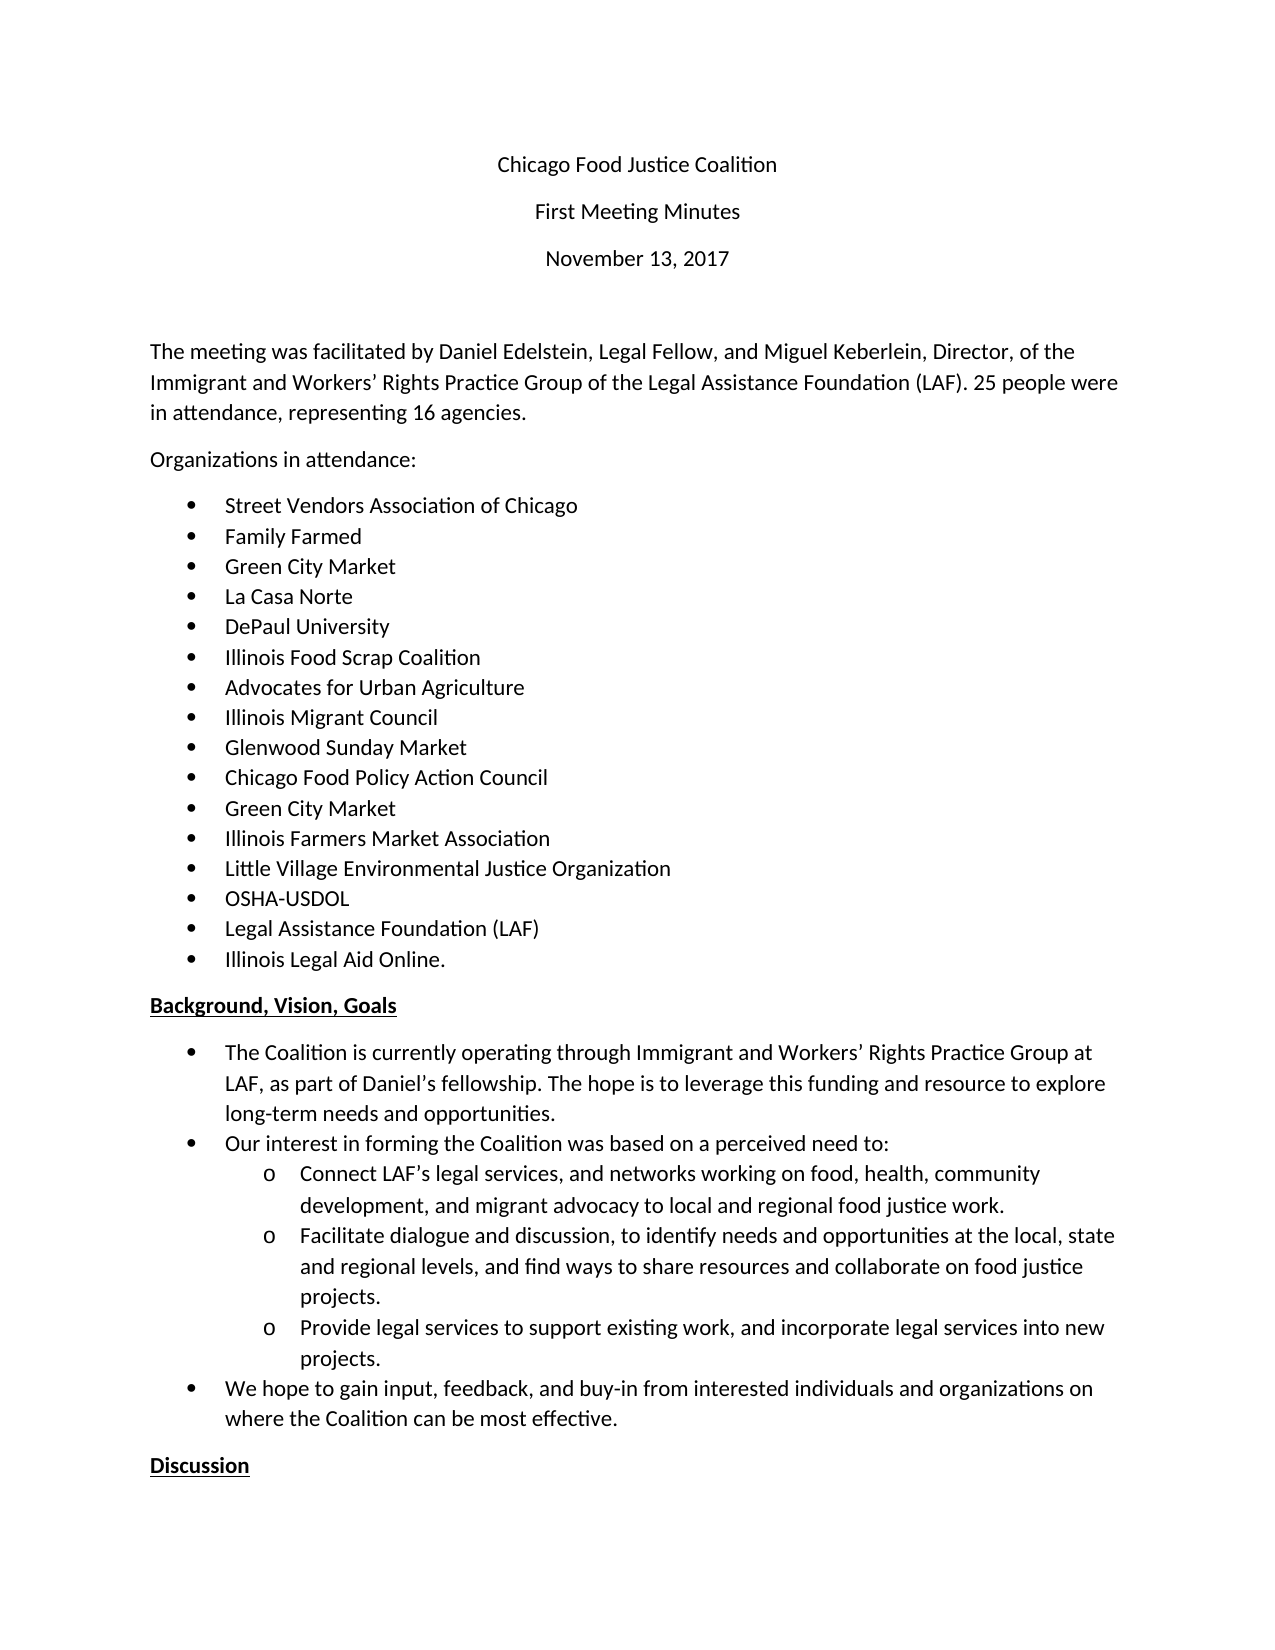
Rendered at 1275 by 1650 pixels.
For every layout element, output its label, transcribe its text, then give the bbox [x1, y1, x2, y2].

text Chicago Food Justice Coalition [150, 150, 1125, 178]
list Street Vendors Association of Chicago [187, 492, 1125, 520]
text Organizations in attendance: [150, 445, 1125, 473]
list Illinois Farmers Market Association [187, 824, 1125, 852]
list Advocates for Urban Agriculture [187, 673, 1125, 701]
list Connect LAF’s legal services, and networks working on food, health, community development, and migrant advocacy to local and regional food justice work. [262, 1159, 1125, 1219]
list Legal Assistance Foundation (LAF) [187, 914, 1125, 943]
list Illinois Migrant Council [187, 703, 1125, 731]
list Illinois Food Scrap Coalition [187, 643, 1125, 671]
list DePaul University [187, 612, 1125, 641]
text First Meeting Minutes [150, 197, 1125, 225]
list OSHA-USDOL [187, 884, 1125, 912]
list Chicago Food Policy Action Council [187, 763, 1125, 792]
list Green City Market [187, 794, 1125, 822]
list Facilitate dialogue and discussion, to identify needs and opportunities at the local, state and regional levels, and find ways to share resources and collaborate on food justice projects. [262, 1221, 1125, 1311]
text November 13, 2017 [150, 244, 1125, 272]
list Provide legal services to support existing work, and incorporate legal services into new projects. [262, 1313, 1125, 1372]
text Discussion [150, 1451, 1125, 1479]
list La Casa Norte [187, 582, 1125, 610]
list Green City Market [187, 552, 1125, 580]
list Glenwood Sunday Market [187, 733, 1125, 761]
list The Coalition is currently operating through Immigrant and Workers’ Rights Practice Group at LAF, as part of Daniel’s fellowship. The hope is to leverage this funding and resource to explore long-term needs and opportunities. [187, 1038, 1125, 1127]
list Family Farmed [187, 522, 1125, 550]
list Illinois Legal Aid Online. [187, 945, 1125, 973]
text The meeting was facilitated by Daniel Edelstein, Legal Fellow, and Miguel Keberlein, Director, of the Immigrant and Workers’ Rights Practice Group of the Legal Assistance Foundation (LAF). 25 people were in attendance, representing 16 agencies. [150, 337, 1125, 426]
text Background, Vision, Goals [150, 992, 1125, 1020]
list We hope to gain input, feedback, and buy-in from interested individuals and organizations on where the Coalition can be most effective. [187, 1374, 1125, 1432]
list Little Village Environmental Justice Organization [187, 854, 1125, 882]
list Our interest in forming the Coalition was based on a perceived need to: [187, 1129, 1125, 1157]
